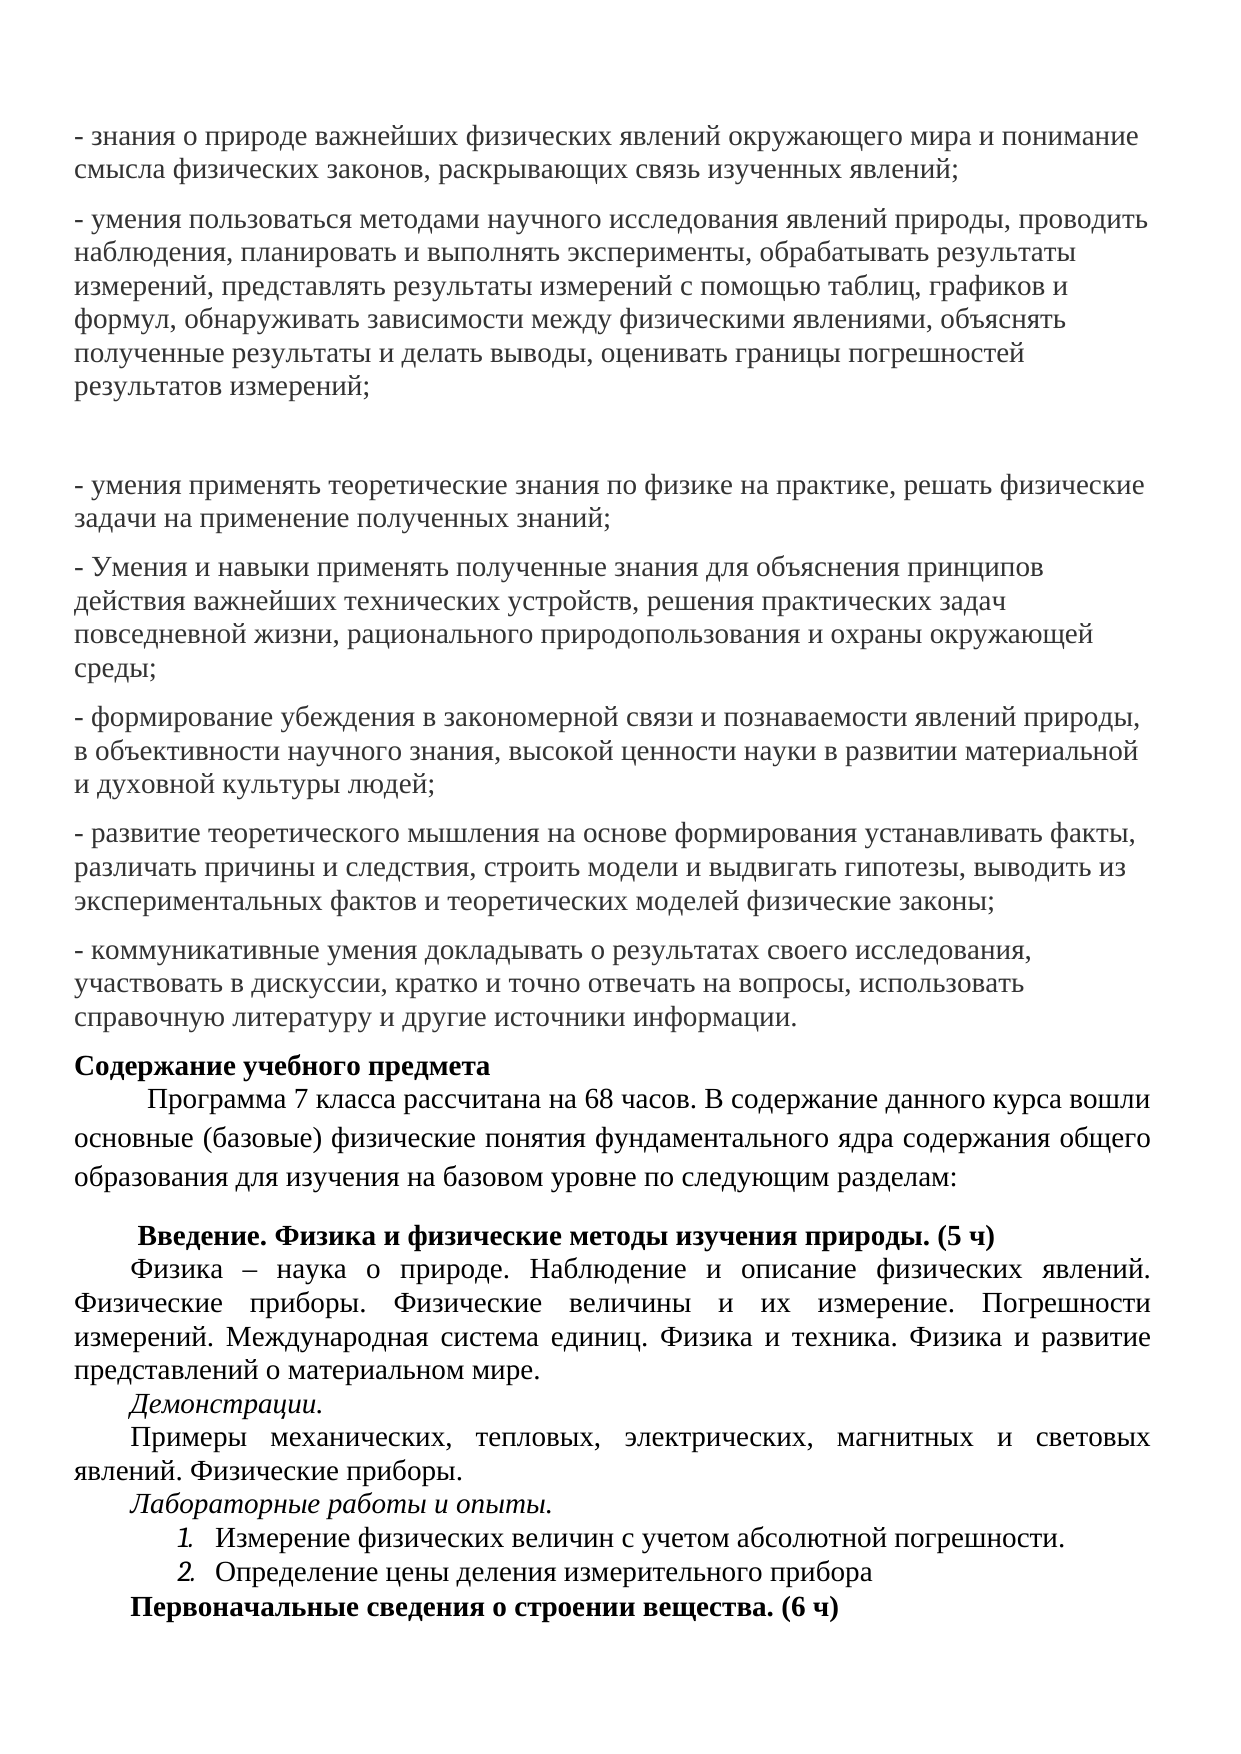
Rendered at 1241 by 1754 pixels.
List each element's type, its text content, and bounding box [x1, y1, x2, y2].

text Программа 7 класса рассчитана на 68 часов. В содержание данного курса вошли основные (базовые) физические понятия фундаментального ядра содержания общего образования для изучения на базовом уровне по следующим разделам: [74, 1082, 1152, 1192]
text - развитие теоретического мышления на основе формирования устанавливать факты, различать причины и следствия, строить модели и выдвигать гипотезы, выводить из экспериментальных фактов и теоретических моделей физические законы; [74, 816, 1152, 916]
text Демонстрации. [74, 1386, 1152, 1419]
text Примеры механических, тепловых, электрических, магнитных и световых явлений. Физические приборы. [74, 1419, 1152, 1486]
text - умения применять теоретические знания по физике на практике, решать физические задачи на применение полученных знаний; [74, 467, 1152, 534]
text - коммуникативные умения докладывать о результатах своего исследования, участвовать в дискуссии, кратко и точно отвечать на вопросы, использовать справочную литературу и другие источники информации. [74, 932, 1152, 1032]
list Измерение физических величин с учетом абсолютной погрешности. [177, 1520, 1152, 1554]
text Физика – наука о природе. Наблюдение и описание физических явлений. Физические приборы. Физические величины и их измерение. Погрешности измерений. Международная система единиц. Физика и техника. Физика и развитие представлений о материальном мире. [74, 1252, 1152, 1386]
text - знания о природе важнейших физических явлений окружающего мира и понимание смысла физических законов, раскрывающих связь изученных явлений; [74, 118, 1152, 185]
list Определение цены деления измерительного прибора [177, 1554, 1152, 1589]
text - формирование убеждения в закономерной связи и познаваемости явлений природы, в объективности научного знания, высокой ценности науки в развитии материальной и духовной культуры людей; [74, 699, 1152, 800]
text - умения пользоваться методами научного исследования явлений природы, проводить наблюдения, планировать и выполнять эксперименты, обрабатывать результаты измерений, представлять результаты измерений с помощью таблиц, графиков и формул, обнаруживать зависимости между физическими явлениями, объяснять полученные результаты и делать выводы, оценивать границы погрешностей результатов измерений; [74, 201, 1152, 402]
text - Умения и навыки применять полученные знания для объяснения принципов действия важнейших технических устройств, решения практических задач повседневной жизни, рационального природопользования и охраны окружающей среды; [74, 549, 1152, 684]
text Первоначальные сведения о строении вещества. (6 ч) [74, 1589, 1152, 1623]
text Содержание учебного предмета [74, 1048, 1152, 1082]
text Введение. Физика и физические методы изучения природы. (5 ч) [74, 1218, 1152, 1252]
text Лабораторные работы и опыты. [74, 1486, 1152, 1520]
